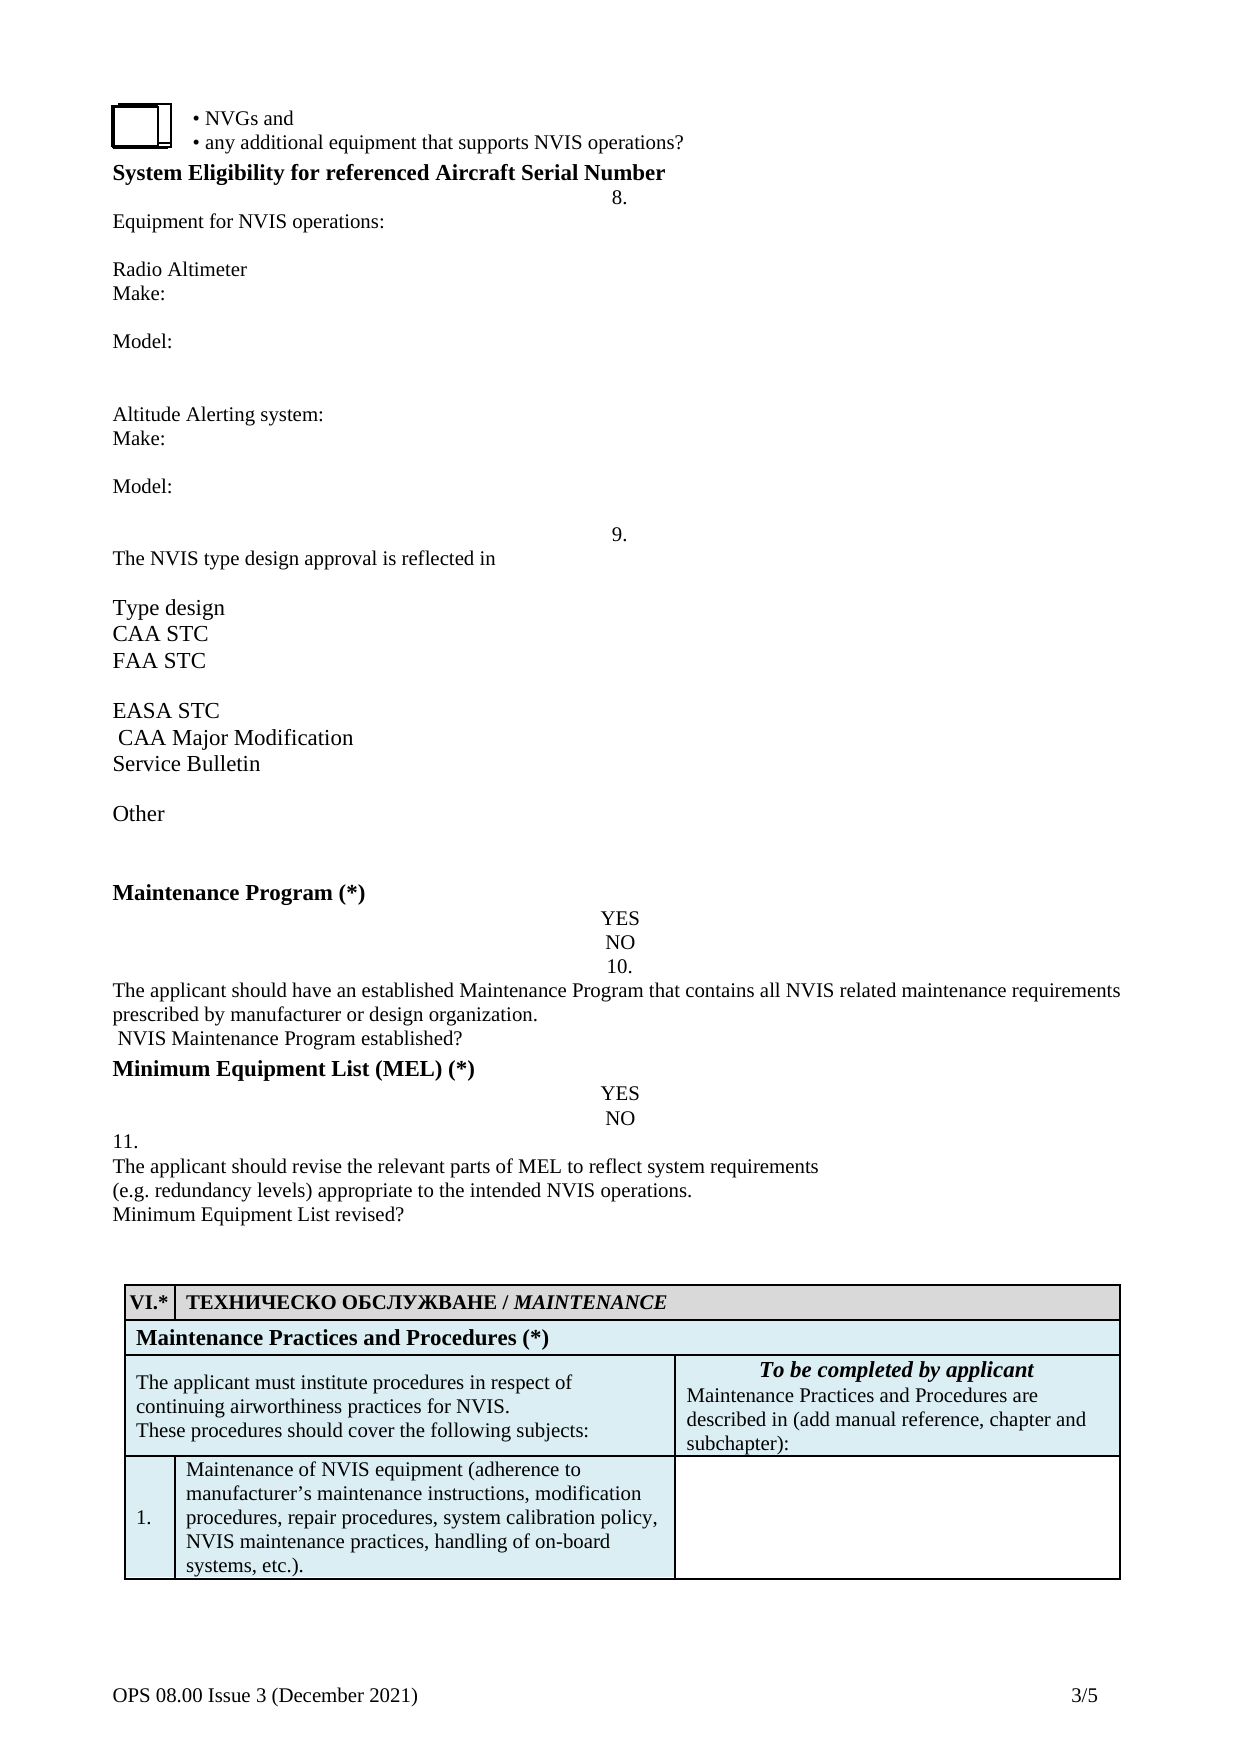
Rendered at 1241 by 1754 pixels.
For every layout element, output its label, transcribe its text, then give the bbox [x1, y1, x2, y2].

table_cell Maintenance of NVIS equipment (adherence to manufacturer’s maintenance instructions, modification procedures, repair procedures, system calibration policy, NVIS maintenance practices, handling of on-board systems, etc.). [176, 1457, 674, 1577]
table_cell [676, 1457, 1119, 1577]
table_cell 1. [126, 1457, 174, 1577]
table_cell To be completed by applicant Maintenance Practices and Procedures are described in (add manual reference, chapter and subchapter): [676, 1356, 1119, 1455]
table_cell Maintenance Practices and Procedures (*) [126, 1321, 1119, 1354]
table_header VI.* [126, 1286, 174, 1319]
table_cell The applicant must institute procedures in respect of continuing airworthiness practices for NVIS. These procedures should cover the following subjects: [126, 1356, 674, 1455]
table_header ТЕХНИЧЕСКО ОБСЛУЖВАНЕ / Maintenance [176, 1286, 1119, 1319]
